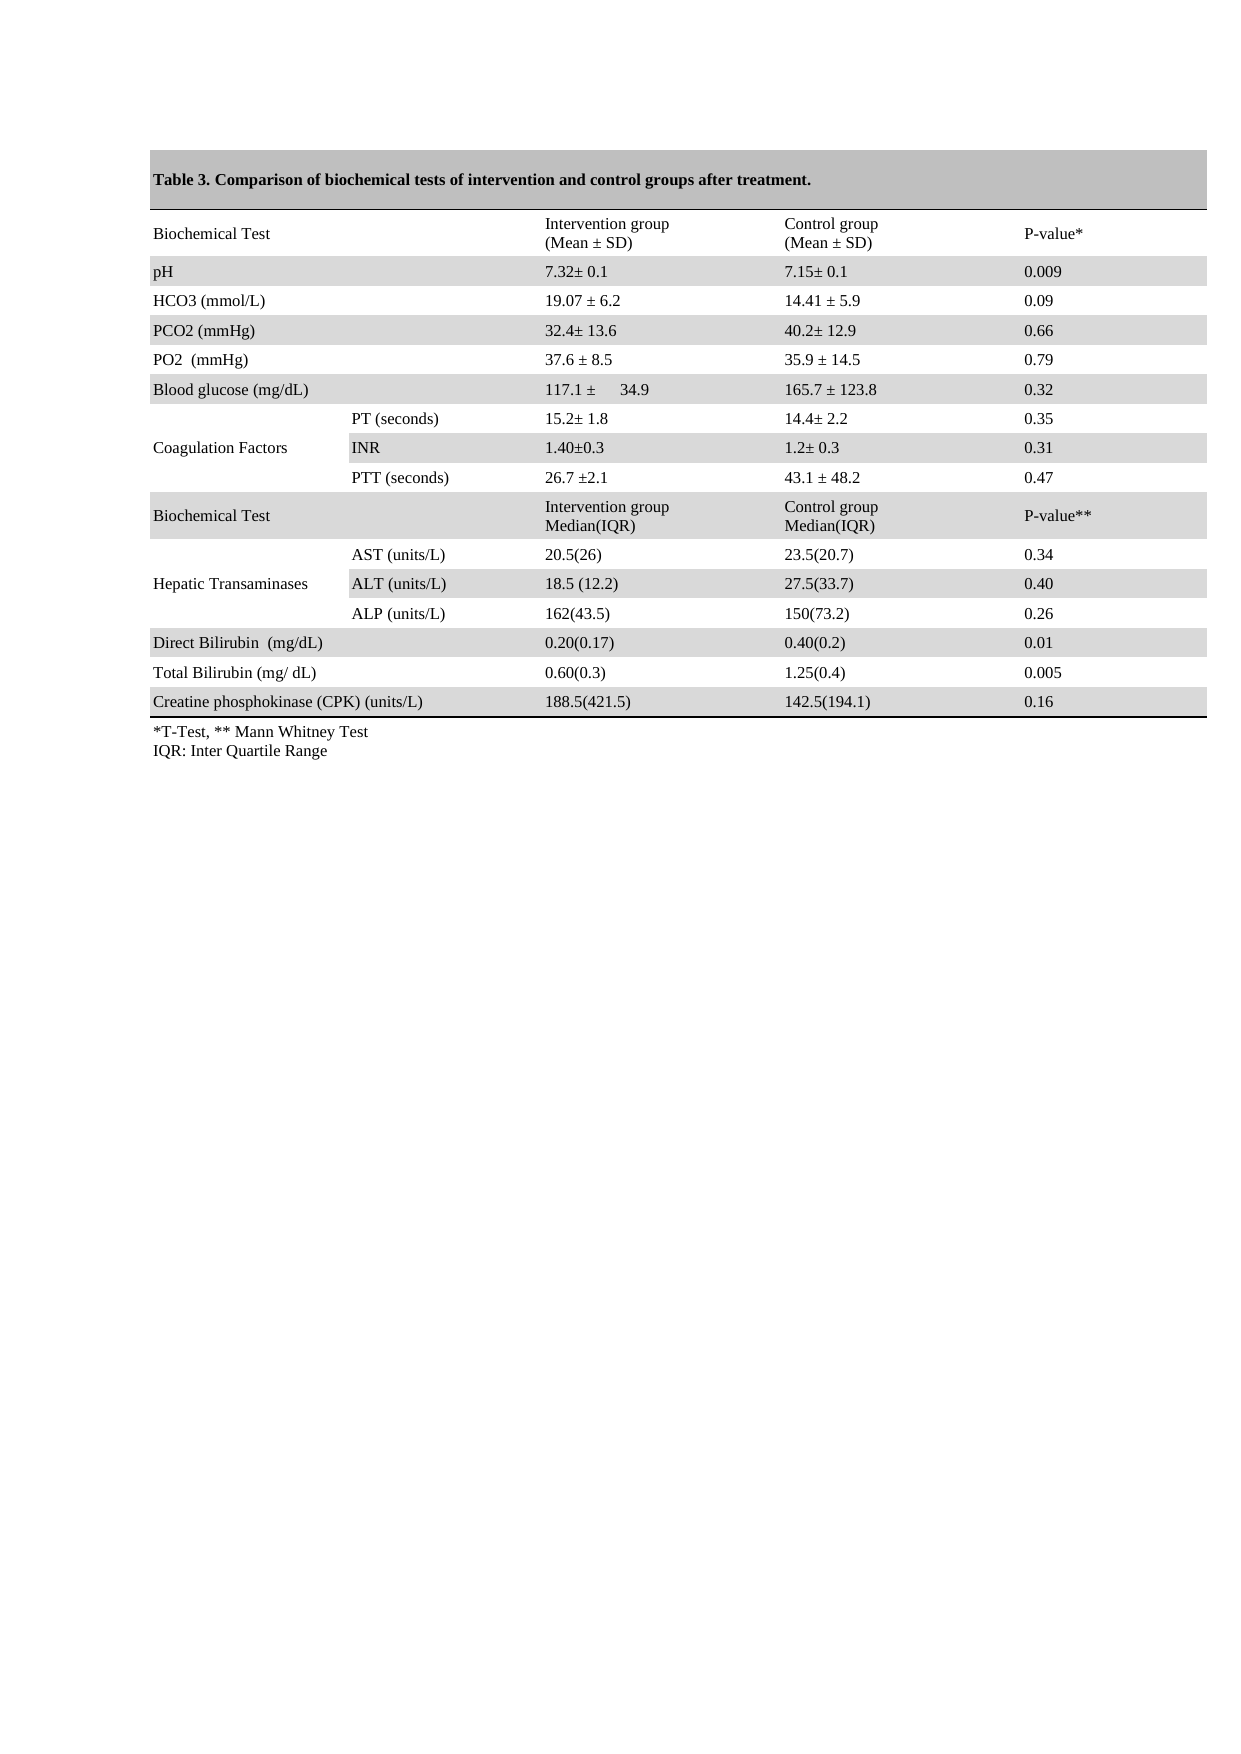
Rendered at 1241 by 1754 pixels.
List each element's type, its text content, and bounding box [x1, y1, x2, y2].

table_cell 0.26 [1021, 599, 1207, 628]
table_cell 14.4± 2.2 [781, 404, 1021, 433]
table_cell 0.40(0.2) [781, 628, 1021, 657]
table_cell Intervention group Median(IQR) [542, 492, 781, 539]
table_cell 0.005 [1021, 658, 1207, 687]
table_cell 117.1 ± 34.9 [542, 374, 781, 404]
table_cell 18.5 (12.2) [542, 569, 781, 598]
table_cell HCO3 (mmol/L) [150, 286, 542, 315]
table_cell AST (units/L) [349, 540, 542, 569]
table_cell PT (seconds) [349, 404, 542, 433]
table_cell ALT (units/L) [349, 569, 542, 598]
table_cell 1.40±0.3 [542, 433, 781, 463]
table_cell 150(73.2) [781, 599, 1021, 628]
table_cell 0.79 [1021, 345, 1207, 374]
table_cell 23.5(20.7) [781, 540, 1021, 569]
table_cell Total Bilirubin (mg/ dL) [150, 658, 542, 687]
table_cell 0.20(0.17) [542, 628, 781, 657]
table_cell 0.32 [1021, 374, 1207, 404]
table_cell Control group (Mean ± SD) [781, 210, 1021, 256]
table_cell Biochemical Test [150, 210, 542, 256]
table_cell 37.6 ± 8.5 [542, 345, 781, 374]
table_cell Biochemical Test [150, 492, 542, 539]
table_cell P-value* [1021, 210, 1207, 256]
table_cell 0.40 [1021, 569, 1207, 598]
table_cell Creatine phosphokinase (CPK) (units/L) [150, 687, 542, 716]
table_cell ALP (units/L) [349, 599, 542, 628]
table_cell pH [150, 256, 542, 286]
table_cell P-value** [1021, 492, 1207, 539]
table_cell 26.7 ±2.1 [542, 463, 781, 492]
table_cell PTT (seconds) [349, 463, 542, 492]
table_cell PO2 (mmHg) [150, 345, 542, 374]
table_header Table 3. Comparison of biochemical tests of intervention and control groups after treatment. [150, 150, 1207, 209]
table_cell 0.60(0.3) [542, 658, 781, 687]
table_cell 0.66 [1021, 315, 1207, 345]
table_cell Hepatic Transaminases [150, 540, 348, 628]
table_cell 0.16 [1021, 687, 1207, 716]
table_cell 40.2± 12.9 [781, 315, 1021, 345]
table_cell 162(43.5) [542, 599, 781, 628]
table_cell 7.32± 0.1 [542, 256, 781, 286]
table_cell Blood glucose (mg/dL) [150, 374, 542, 404]
table_cell 15.2± 1.8 [542, 404, 781, 433]
table_cell 0.009 [1021, 256, 1207, 286]
table_cell 1.25(0.4) [781, 658, 1021, 687]
table_cell 20.5(26) [542, 540, 781, 569]
table_cell 0.09 [1021, 286, 1207, 315]
table_cell 0.34 [1021, 540, 1207, 569]
table_cell 165.7 ± 123.8 [781, 374, 1021, 404]
table_cell Direct Bilirubin (mg/dL) [150, 628, 542, 657]
table_cell PCO2 (mmHg) [150, 315, 542, 345]
table_cell 43.1 ± 48.2 [781, 463, 1021, 492]
table_cell *T-Test, ** Mann Whitney Test IQR: Inter Quartile Range [150, 718, 1207, 764]
table_cell INR [349, 433, 542, 463]
table_cell Intervention group (Mean ± SD) [542, 210, 781, 256]
table_cell 0.35 [1021, 404, 1207, 433]
table_cell 142.5(194.1) [781, 687, 1021, 716]
table_cell Coagulation Factors [150, 404, 348, 492]
table_cell 1.2± 0.3 [781, 433, 1021, 463]
table_cell 14.41 ± 5.9 [781, 286, 1021, 315]
table_cell 27.5(33.7) [781, 569, 1021, 598]
table_cell 188.5(421.5) [542, 687, 781, 716]
table_cell 0.31 [1021, 433, 1207, 463]
table_cell Control group Median(IQR) [781, 492, 1021, 539]
table_cell 35.9 ± 14.5 [781, 345, 1021, 374]
table_cell 0.01 [1021, 628, 1207, 657]
table_cell 19.07 ± 6.2 [542, 286, 781, 315]
table_cell 7.15± 0.1 [781, 256, 1021, 286]
table_cell 32.4± 13.6 [542, 315, 781, 345]
table_cell 0.47 [1021, 463, 1207, 492]
